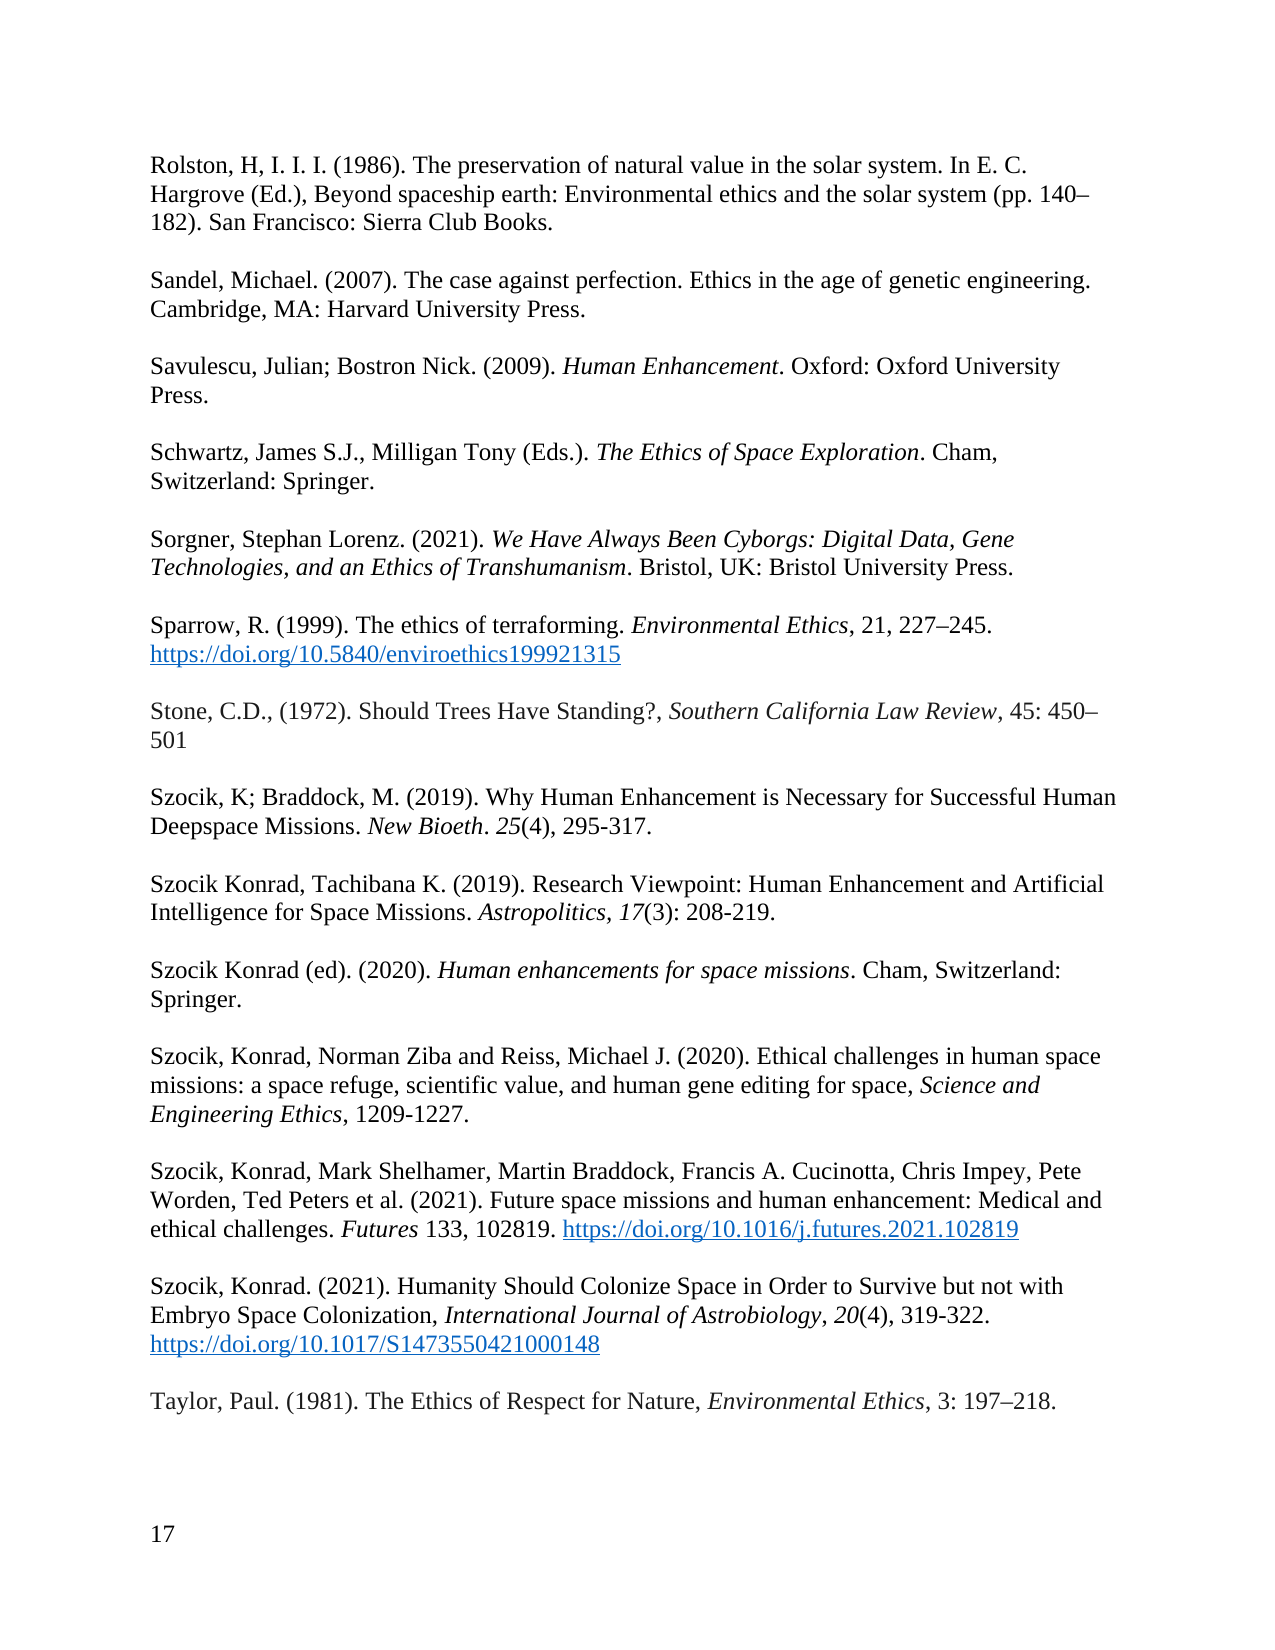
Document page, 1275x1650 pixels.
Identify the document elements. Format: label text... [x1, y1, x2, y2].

text Szocik, Konrad, Mark Shelhamer, Martin Braddock, Francis A. Cucinotta, Chris Impey, Pete Worden, Ted Peters et al. (2021). Future space missions and human enhancement: Medical and ethical challenges. Futures 133, 102819. https://doi.org/10.1016/j.futures.2021.102819 [150, 1156, 1125, 1242]
text Sandel, Michael. (2007). The case against perfection. Ethics in the age of genetic engineering. Cambridge, MA: Harvard University Press. [150, 265, 1125, 322]
text Szocik, K; Braddock, M. (2019). Why Human Enhancement is Necessary for Successful Human Deepspace Missions. New Bioeth. 25(4), 295-317. [150, 782, 1125, 840]
text Sparrow, R. (1999). The ethics of terraforming. Environmental Ethics, 21, 227–245. https://doi.org/10.5840/enviroethics199921315 [150, 610, 1125, 667]
text Szocik Konrad, Tachibana K. (2019). Research Viewpoint: Human Enhancement and Artificial Intelligence for Space Missions. Astropolitics, 17(3): 208-219. [150, 869, 1125, 926]
text Sorgner, Stephan Lorenz. (2021). We Have Always Been Cyborgs: Digital Data, Gene Technologies, and an Ethics of Transhumanism. Bristol, UK: Bristol University Press. [150, 524, 1125, 581]
text Stone, C.D., (1972). Should Trees Have Standing?, Southern California Law Review, 45: 450–501 [187, 696, 1125, 754]
text Szocik, Konrad, Norman Ziba and Reiss, Michael J. (2020). Ethical challenges in human space missions: a space refuge, scientific value, and human gene editing for space, Science and Engineering Ethics, 1209-1227. [150, 1041, 1125, 1127]
text Savulescu, Julian; Bostron Nick. (2009). Human Enhancement. Oxford: Oxford University Press. [150, 351, 1125, 409]
text Schwartz, James S.J., Milligan Tony (Eds.). The Ethics of Space Exploration. Cham, Switzerland: Springer. [150, 437, 1125, 495]
text Szocik, Konrad. (2021). Humanity Should Colonize Space in Order to Survive but not with Embryo Space Colonization, International Journal of Astrobiology, 20(4), 319-322. https://doi.org/10.1017/S1473550421000148 [150, 1271, 1125, 1357]
text Taylor, Paul. (1981). The Ethics of Respect for Nature, Environmental Ethics, 3: 197–218. [150, 1386, 1125, 1415]
text Rolston, H, I. I. I. (1986). The preservation of natural value in the solar system. In E. C. Hargrove (Ed.), Beyond spaceship earth: Environmental ethics and the solar system (pp. 140–182). San Francisco: Sierra Club Books. [150, 150, 1125, 236]
text Szocik Konrad (ed). (2020). Human enhancements for space missions. Cham, Switzerland: Springer. [150, 955, 1125, 1012]
